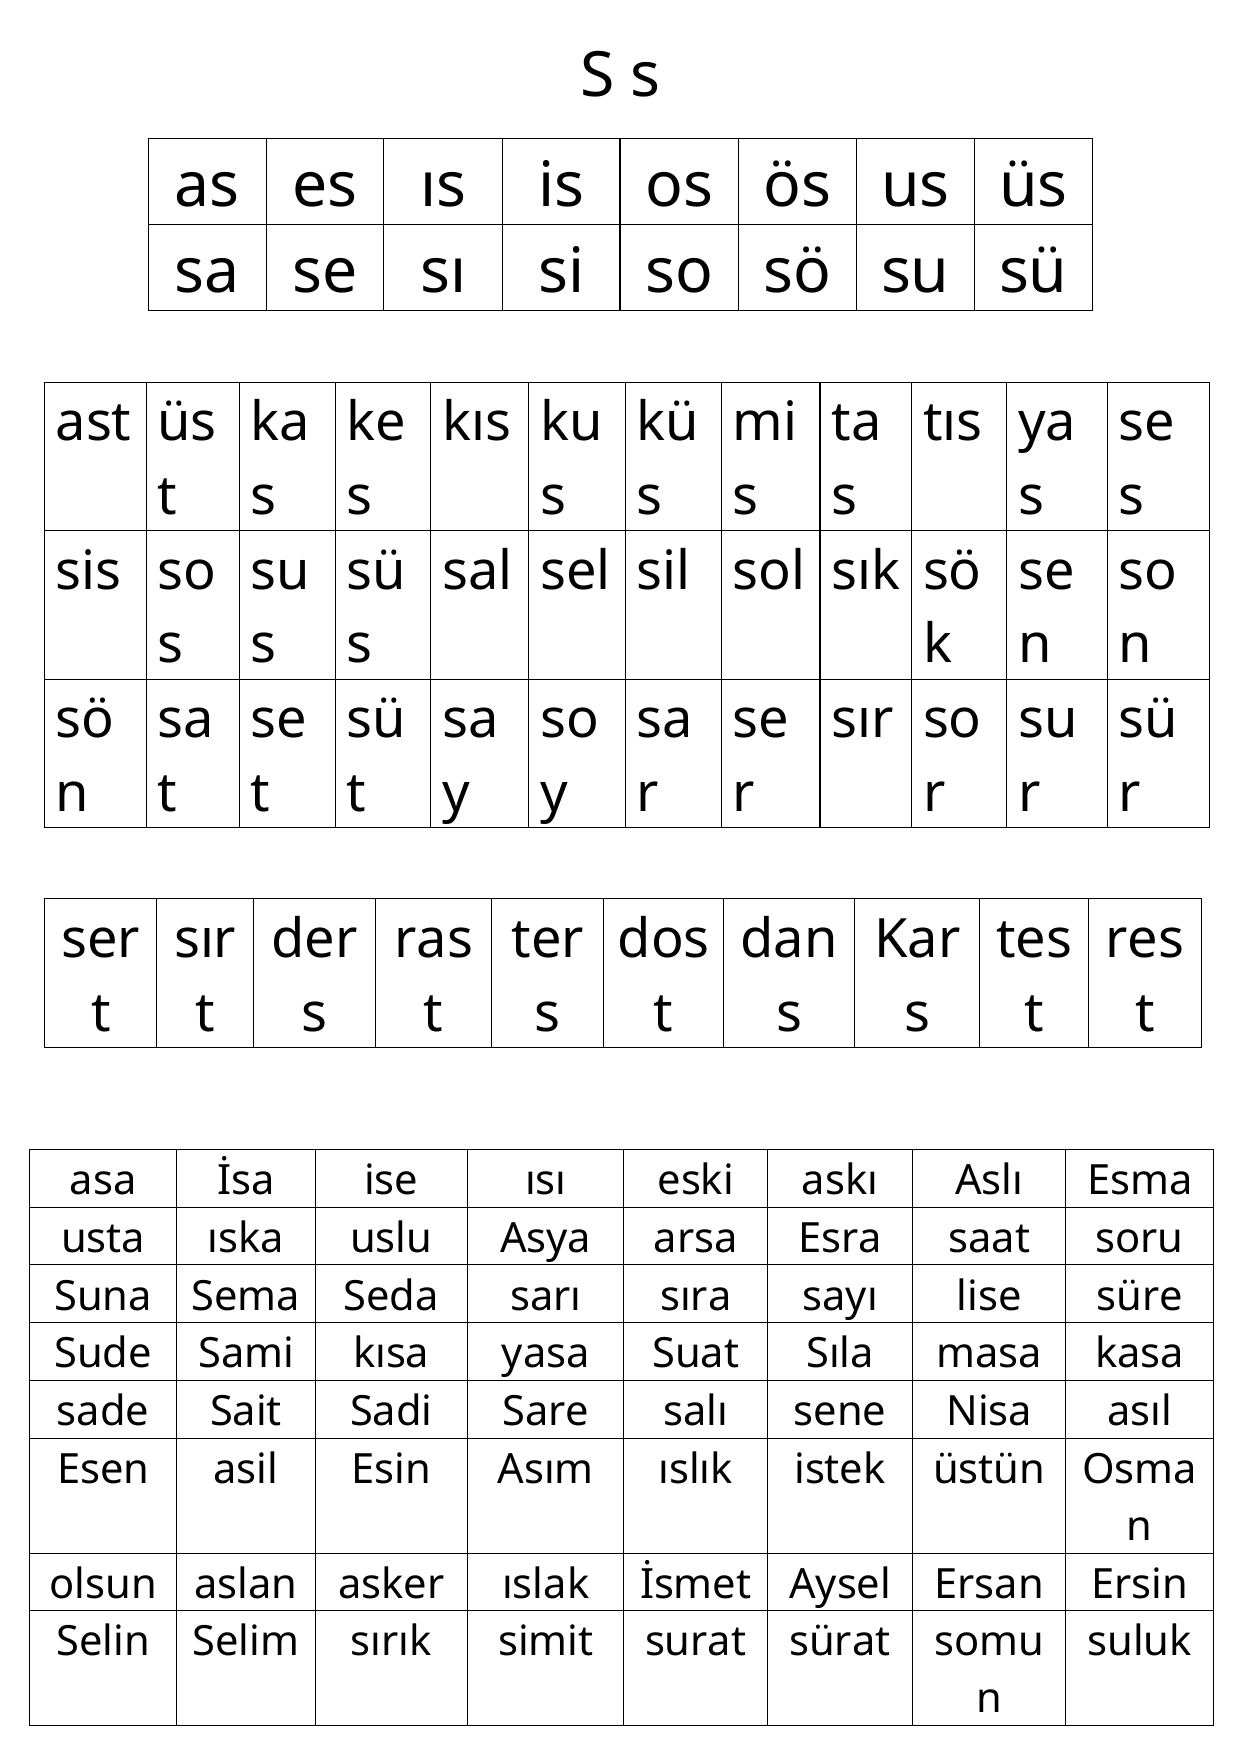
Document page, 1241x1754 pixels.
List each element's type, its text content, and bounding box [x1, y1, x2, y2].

table_cell sel [529, 531, 625, 679]
table_cell asil [177, 1439, 315, 1552]
table_cell sarı [468, 1265, 623, 1322]
table_header es [267, 139, 383, 224]
table_header İsa [177, 1150, 315, 1207]
table_cell aslan [177, 1554, 315, 1610]
table_header is [503, 139, 619, 224]
table_header ös [739, 139, 856, 224]
table_cell sır [821, 680, 911, 827]
table_cell sök [912, 531, 1006, 679]
table_cell sene [768, 1381, 912, 1438]
table_cell sı [384, 225, 502, 310]
table_cell usta [30, 1208, 176, 1264]
table_cell soy [529, 680, 625, 827]
table_cell Ersin [1066, 1554, 1213, 1610]
table_cell Selin [30, 1611, 176, 1725]
table_cell Esin [316, 1439, 467, 1552]
table_header kus [529, 383, 625, 530]
table_cell son [1108, 531, 1209, 679]
table_cell Asım [468, 1439, 623, 1552]
table_cell say [431, 680, 528, 827]
table_cell sür [1108, 680, 1209, 827]
table_cell simit [468, 1611, 623, 1725]
table_header sert [45, 899, 156, 1047]
table_cell olsun [30, 1554, 176, 1610]
table_header üs [975, 139, 1092, 224]
table_cell kısa [316, 1323, 467, 1380]
table_cell Sami [177, 1323, 315, 1380]
table_cell Sude [30, 1323, 176, 1380]
table_cell sal [431, 531, 528, 679]
table_cell ıska [177, 1208, 315, 1264]
table_cell sen [1007, 531, 1107, 679]
table_cell Seda [316, 1265, 467, 1322]
table_header as [149, 139, 266, 224]
table_cell yasa [468, 1323, 623, 1380]
table_cell Nisa [913, 1381, 1065, 1438]
table_header asa [30, 1150, 176, 1207]
table_header dost [604, 899, 723, 1047]
table_cell sur [1007, 680, 1107, 827]
table_cell set [240, 680, 335, 827]
table_cell sar [626, 680, 721, 827]
table_cell sürat [768, 1611, 912, 1725]
table_cell Esen [30, 1439, 176, 1552]
table_header ısı [468, 1150, 623, 1207]
table_cell salı [624, 1381, 767, 1438]
table_cell asker [316, 1554, 467, 1610]
table_cell kasa [1066, 1323, 1213, 1380]
table_cell sıra [624, 1265, 767, 1322]
table_cell ıslık [624, 1439, 767, 1552]
table_cell sö [739, 225, 856, 310]
table_cell Sait [177, 1381, 315, 1438]
table_cell sus [240, 531, 335, 679]
table_cell arsa [624, 1208, 767, 1264]
table_cell ıslak [468, 1554, 623, 1610]
table_header dans [724, 899, 854, 1047]
table_header Esma [1066, 1150, 1213, 1207]
table_cell surat [624, 1611, 767, 1725]
table_header kıs [431, 383, 528, 530]
table_header eski [624, 1150, 767, 1207]
table_header mis [722, 383, 819, 530]
table_header ıs [384, 139, 502, 224]
table_header ast [45, 383, 146, 530]
table_cell İsmet [624, 1554, 767, 1610]
table_header ise [316, 1150, 467, 1207]
table_cell asıl [1066, 1381, 1213, 1438]
table_cell Asya [468, 1208, 623, 1264]
table_cell lise [913, 1265, 1065, 1322]
table_cell sü [975, 225, 1092, 310]
table_cell Aysel [768, 1554, 912, 1610]
table_header askı [768, 1150, 912, 1207]
table_header sırt [157, 899, 253, 1047]
table_cell sos [147, 531, 239, 679]
table_cell Sema [177, 1265, 315, 1322]
table_cell istek [768, 1439, 912, 1552]
table_cell Sadi [316, 1381, 467, 1438]
table_cell sayı [768, 1265, 912, 1322]
table_cell süre [1066, 1265, 1213, 1322]
table_header yas [1007, 383, 1107, 530]
table_cell Sıla [768, 1323, 912, 1380]
table_cell se [267, 225, 383, 310]
table_cell soru [1066, 1208, 1213, 1264]
table_header rast [376, 899, 491, 1047]
table_cell sor [912, 680, 1006, 827]
table_header Kars [855, 899, 979, 1047]
text S s [148, 29, 1093, 115]
table_header ses [1108, 383, 1209, 530]
table_header us [857, 139, 974, 224]
table_cell süs [336, 531, 430, 679]
table_header küs [626, 383, 721, 530]
table_cell sade [30, 1381, 176, 1438]
table_cell sis [45, 531, 146, 679]
table_cell uslu [316, 1208, 467, 1264]
table_cell sık [821, 531, 911, 679]
table_header üst [147, 383, 239, 530]
table_cell Osman [1066, 1439, 1213, 1552]
table_cell ser [722, 680, 819, 827]
table_cell si [503, 225, 619, 310]
table_header ders [254, 899, 375, 1047]
table_header tıs [912, 383, 1006, 530]
table_header Aslı [913, 1150, 1065, 1207]
table_cell saat [913, 1208, 1065, 1264]
table_header os [621, 139, 738, 224]
table_cell so [621, 225, 738, 310]
table_cell su [857, 225, 974, 310]
table_cell sa [149, 225, 266, 310]
table_cell süt [336, 680, 430, 827]
table_header test [980, 899, 1088, 1047]
table_cell somun [913, 1611, 1065, 1725]
table_cell Ersan [913, 1554, 1065, 1610]
table_cell suluk [1066, 1611, 1213, 1725]
table_cell Sare [468, 1381, 623, 1438]
table_cell sat [147, 680, 239, 827]
table_cell Selim [177, 1611, 315, 1725]
table_header kes [336, 383, 430, 530]
table_cell Esra [768, 1208, 912, 1264]
table_cell sırık [316, 1611, 467, 1725]
table_cell Suat [624, 1323, 767, 1380]
table_cell sil [626, 531, 721, 679]
table_header rest [1089, 899, 1201, 1047]
table_cell üstün [913, 1439, 1065, 1552]
table_header ters [492, 899, 603, 1047]
table_cell sön [45, 680, 146, 827]
table_cell masa [913, 1323, 1065, 1380]
table_header tas [821, 383, 911, 530]
table_cell sol [722, 531, 819, 679]
table_cell Suna [30, 1265, 176, 1322]
table_header kas [240, 383, 335, 530]
